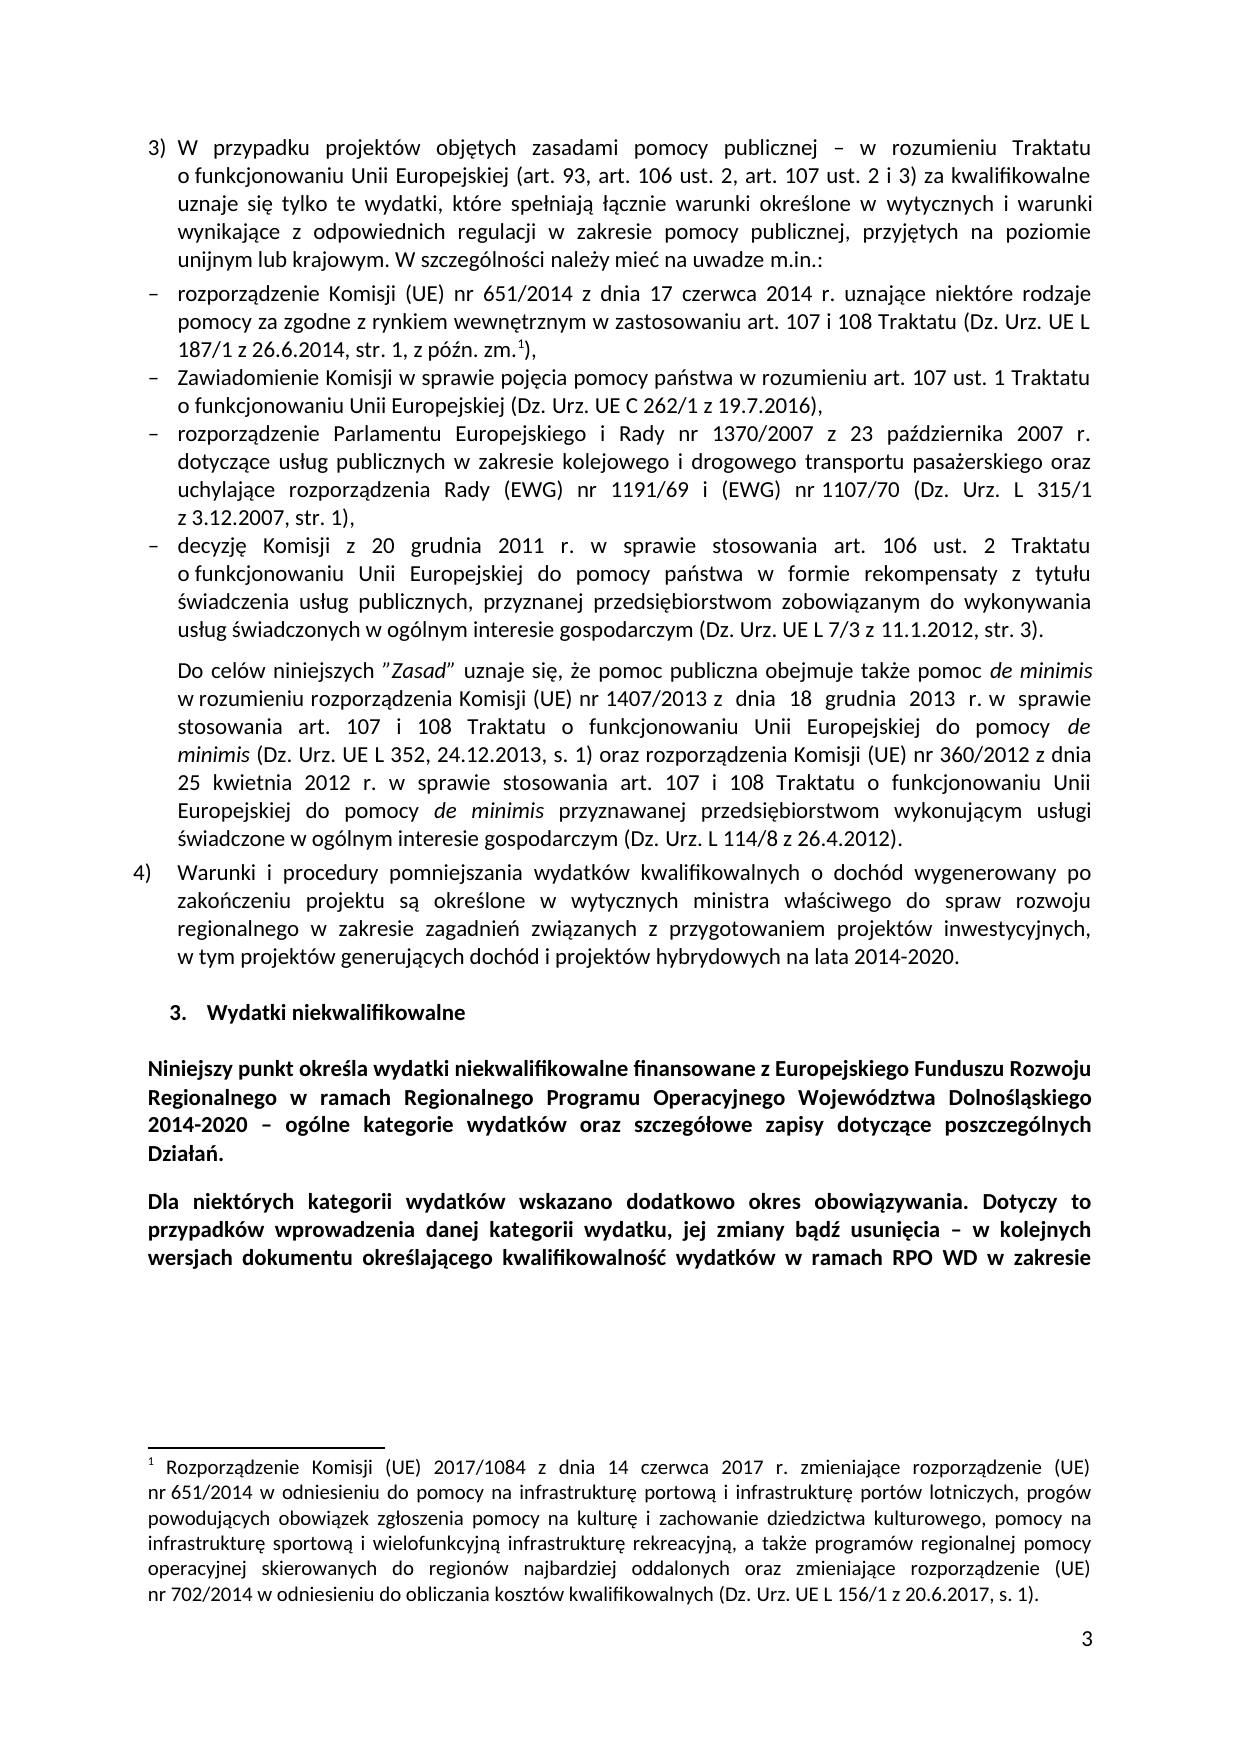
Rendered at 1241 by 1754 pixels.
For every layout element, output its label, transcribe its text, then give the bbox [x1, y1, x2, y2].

text Do celów niniejszych ”Zasad” uznaje się, że pomoc publiczna obejmuje także pomoc de minimis w rozumieniu rozporządzenia Komisji (UE) nr 1407/2013 z dnia 18 grudnia 2013 r. w sprawie stosowania art. 107 i 108 Traktatu o funkcjonowaniu Unii Europejskiej do pomocy de minimis (Dz. Urz. UE L 352, 24.12.2013, s. 1) oraz rozporządzenia Komisji (UE) nr 360/2012 z dnia 25 kwietnia 2012 r. w sprawie stosowania art. 107 i 108 Traktatu o funkcjonowaniu Unii Europejskiej do pomocy de minimis przyznawanej przedsiębiorstwom wykonującym usługi świadczone w ogólnym interesie gospodarczym (Dz. Urz. L 114/8 z 26.4.2012). [177, 656, 1093, 852]
list Wydatki niekwalifikowalne [169, 998, 1093, 1027]
text Niniejszy punkt określa wydatki niekwalifikowalne finansowane z Europejskiego Funduszu Rozwoju Regionalnego w ramach Regionalnego Programu Operacyjnego Województwa Dolnośląskiego 2014-2020 – ogólne kategorie wydatków oraz szczegółowe zapisy dotyczące poszczególnych Działań. [148, 1054, 1093, 1167]
list decyzję Komisji z 20 grudnia 2011 r. w sprawie stosowania art. 106 ust. 2 Traktatu o funkcjonowaniu Unii Europejskiej do pomocy państwa w formie rekompensaty z tytułu świadczenia usług publicznych, przyznanej przedsiębiorstwom zobowiązanym do wykonywania usług świadczonych w ogólnym interesie gospodarczym (Dz. Urz. UE L 7/3 z 11.1.2012, str. 3). [148, 531, 1093, 643]
list rozporządzenie Komisji (UE) nr 651/2014 z dnia 17 czerwca 2014 r. uznające niektóre rodzaje pomocy za zgodne z rynkiem wewnętrznym w zastosowaniu art. 107 i 108 Traktatu (Dz. Urz. UE L 187/1 z 26.6.2014, str. 1, z późn. zm.), [148, 279, 1093, 363]
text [148, 1187, 1093, 1299]
list Warunki i procedury pomniejszania wydatków kwalifikowalnych o dochód wygenerowany po zakończeniu projektu są określone w wytycznych ministra właściwego do spraw rozwoju regionalnego w zakresie zagadnień związanych z przygotowaniem projektów inwestycyjnych, w tym projektów generujących dochód i projektów hybrydowych na lata 2014-2020. [133, 858, 1093, 971]
list Zawiadomienie Komisji w sprawie pojęcia pomocy państwa w rozumieniu art. 107 ust. 1 Traktatu o funkcjonowaniu Unii Europejskiej (Dz. Urz. UE C 262/1 z 19.7.2016), [148, 363, 1093, 419]
list W przypadku projektów objętych zasadami pomocy publicznej – w rozumieniu Traktatu o funkcjonowaniu Unii Europejskiej (art. 93, art. 106 ust. 2, art. 107 ust. 2 i 3) za kwalifikowalne uznaje się tylko te wydatki, które spełniają łącznie warunki określone w wytycznych i warunki wynikające z odpowiednich regulacji w zakresie pomocy publicznej, przyjętych na poziomie unijnym lub krajowym. W szczególności należy mieć na uwadze m.in.: [148, 133, 1093, 273]
list rozporządzenie Parlamentu Europejskiego i Rady nr 1370/2007 z 23 października 2007 r. dotyczące usług publicznych w zakresie kolejowego i drogowego transportu pasażerskiego oraz uchylające rozporządzenia Rady (EWG) nr 1191/69 i (EWG) nr 1107/70 (Dz. Urz. L 315/1 z 3.12.2007, str. 1), [148, 419, 1093, 531]
